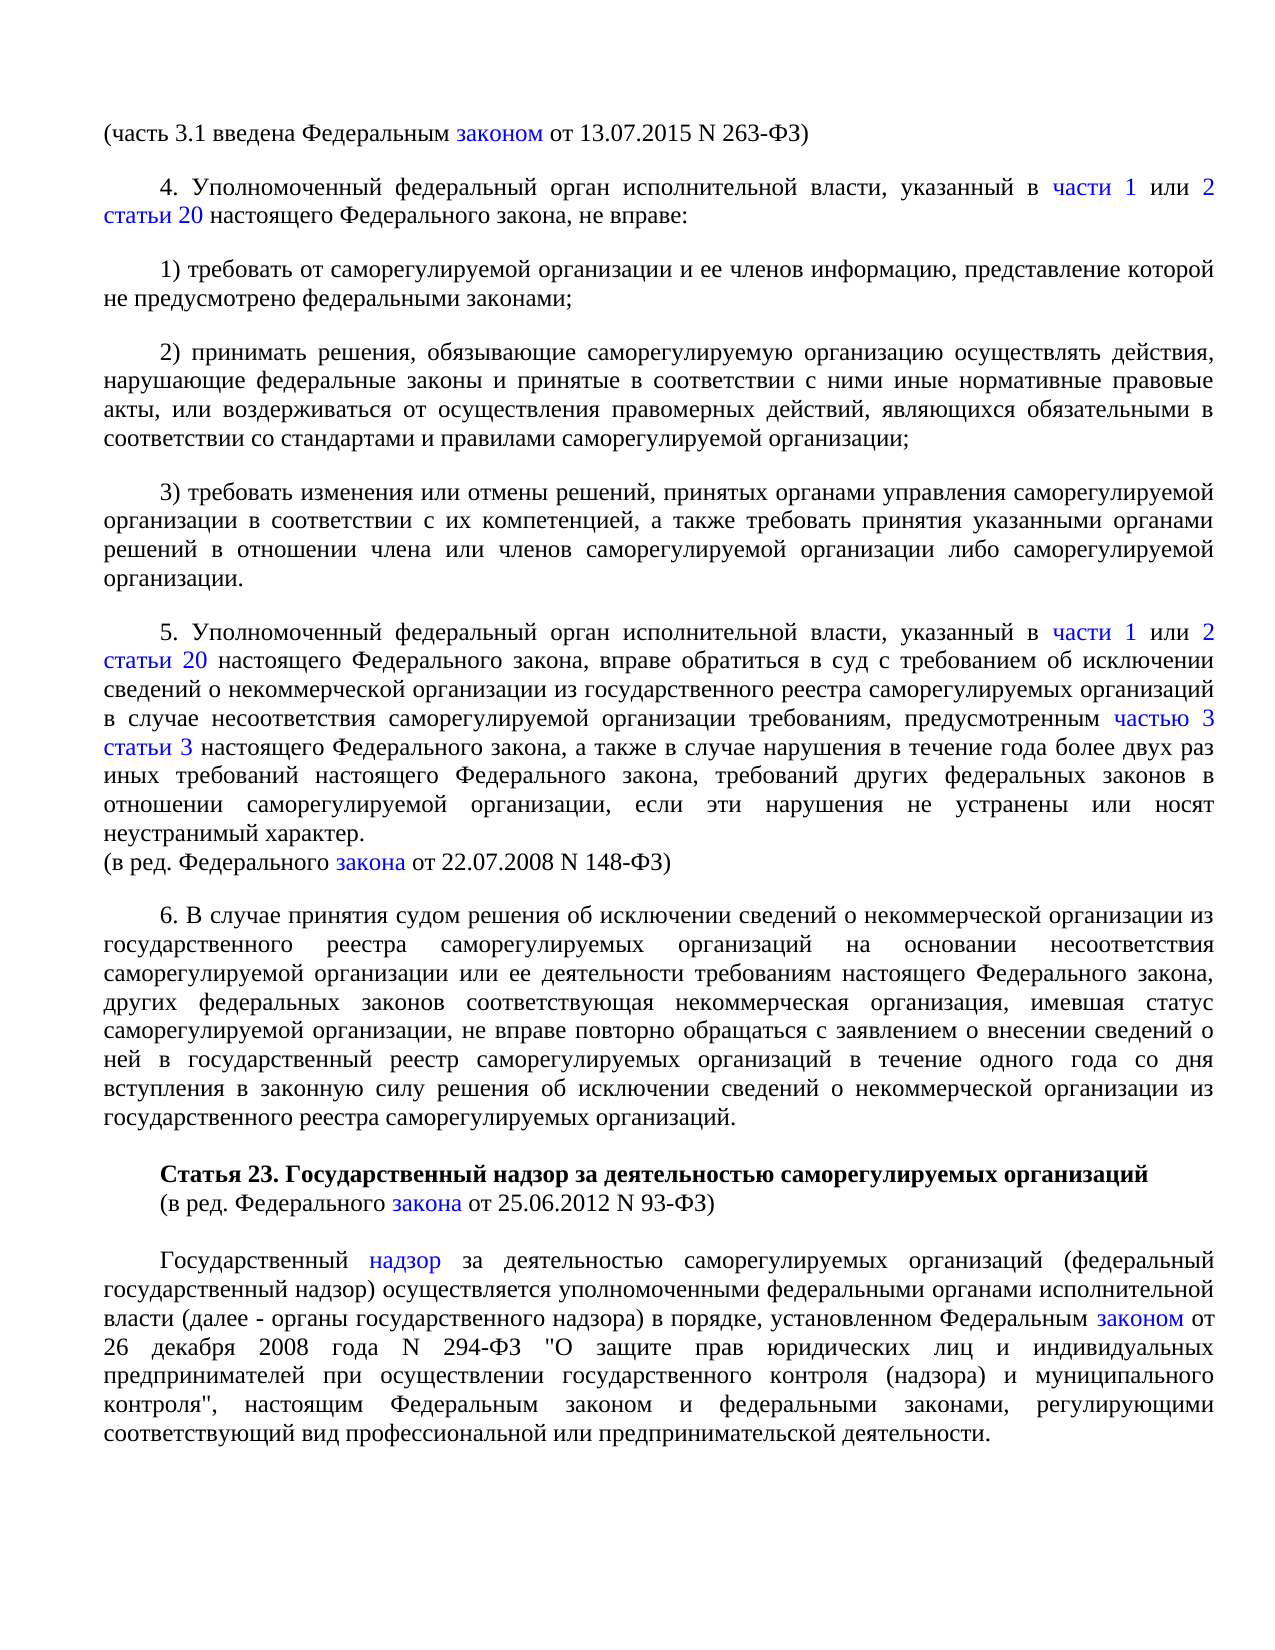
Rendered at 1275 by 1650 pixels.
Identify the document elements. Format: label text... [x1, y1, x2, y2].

text 4. Уполномоченный федеральный орган исполнительной власти, указанный в части 1 или 2 статьи 20 настоящего Федерального закона, не вправе: [103, 172, 1215, 229]
text (в ред. Федерального закона от 22.07.2008 N 148-ФЗ) [103, 847, 1215, 876]
text (в ред. Федерального закона от 25.06.2012 N 93-ФЗ) [103, 1188, 1215, 1217]
text 2) принимать решения, обязывающие саморегулируемую организацию осуществлять действия, нарушающие федеральные законы и принятые в соответствии с ними иные нормативные правовые акты, или воздерживаться от осуществления правомерных действий, являющихся обязательными в соответствии со стандартами и правилами саморегулируемой организации; [103, 337, 1215, 452]
text Статья 23. Государственный надзор за деятельностью саморегулируемых организаций [103, 1159, 1215, 1188]
text Государственный надзор за деятельностью саморегулируемых организаций (федеральный государственный надзор) осуществляется уполномоченными федеральными органами исполнительной власти (далее - органы государственного надзора) в порядке, установленном Федеральным законом от 26 декабря 2008 года N 294-ФЗ "О защите прав юридических лиц и индивидуальных предпринимателей при осуществлении государственного контроля (надзора) и муниципального контроля", настоящим Федеральным законом и федеральными законами, регулирующими соответствующий вид профессиональной или предпринимательской деятельности. [103, 1246, 1215, 1447]
text 5. Уполномоченный федеральный орган исполнительной власти, указанный в части 1 или 2 статьи 20 настоящего Федерального закона, вправе обратиться в суд с требованием об исключении сведений о некоммерческой организации из государственного реестра саморегулируемых организаций в случае несоответствия саморегулируемой организации требованиям, предусмотренным частью 3 статьи 3 настоящего Федерального закона, а также в случае нарушения в течение года более двух раз иных требований настоящего Федерального закона, требований других федеральных законов в отношении саморегулируемой организации, если эти нарушения не устранены или носят неустранимый характер. [103, 617, 1215, 847]
text 3) требовать изменения или отмены решений, принятых органами управления саморегулируемой организации в соответствии с их компетенцией, а также требовать принятия указанными органами решений в отношении члена или членов саморегулируемой организации либо саморегулируемой организации. [103, 477, 1215, 592]
text 6. В случае принятия судом решения об исключении сведений о некоммерческой организации из государственного реестра саморегулируемых организаций на основании несоответствия саморегулируемой организации или ее деятельности требованиям настоящего Федерального закона, других федеральных законов соответствующая некоммерческая организация, имевшая статус саморегулируемой организации, не вправе повторно обращаться с заявлением о внесении сведений о ней в государственный реестр саморегулируемых организаций в течение одного года со дня вступления в законную силу решения об исключении сведений о некоммерческой организации из государственного реестра саморегулируемых организаций. [103, 901, 1215, 1131]
text (часть 3.1 введена Федеральным законом от 13.07.2015 N 263-ФЗ) [103, 118, 1215, 147]
text 1) требовать от саморегулируемой организации и ее членов информацию, представление которой не предусмотрено федеральными законами; [103, 254, 1215, 312]
